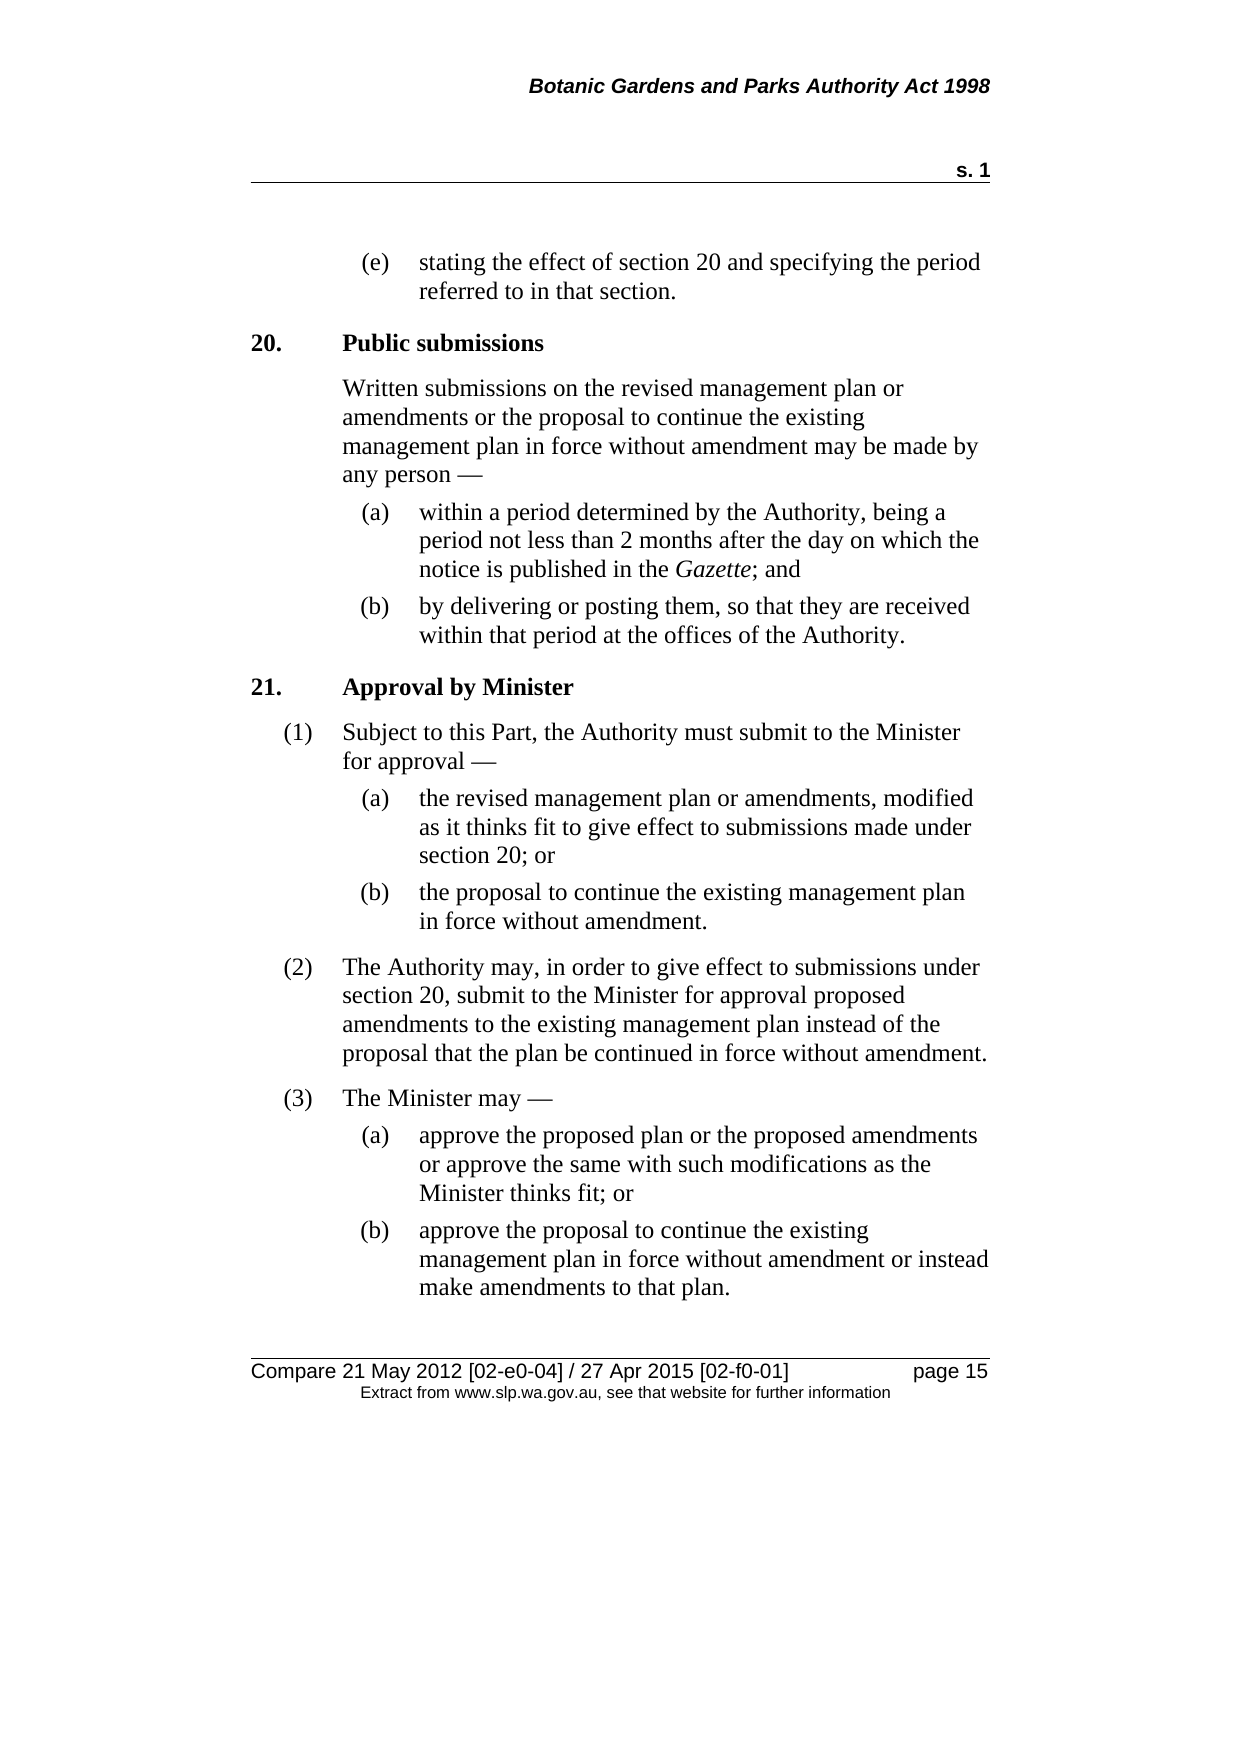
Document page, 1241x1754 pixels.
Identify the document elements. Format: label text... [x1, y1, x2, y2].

text (b) approve the proposal to continue the existing management plan in force without amendment or instead make amendments to that plan. [251, 1215, 990, 1301]
text Written submissions on the revised management plan or amendments or the proposal to continue the existing management plan in force without amendment may be made by any person — [251, 373, 990, 488]
text (a) within a period determined by the Authority, being a period not less than 2 months after the day on which the notice is published in the Gazette; and [251, 497, 990, 583]
text (e) stating the effect of section 20 and specifying the period referred to in that section. [251, 247, 990, 305]
subtitle 21. Approval by Minister [251, 672, 990, 700]
text (b) the proposal to continue the existing management plan in force without amendment. [251, 877, 990, 935]
text (1) Subject to this Part, the Authority must submit to the Minister for approval — [251, 717, 990, 774]
text (a) the revised management plan or amendments, modified as it thinks fit to give effect to submissions made under section 20; or [251, 783, 990, 869]
text (a) approve the proposed plan or the proposed amendments or approve the same with such modifications as the Minister thinks fit; or [251, 1120, 990, 1207]
text (3) The Minister may — [251, 1083, 990, 1112]
text (b) by delivering or posting them, so that they are received within that period at the offices of the Authority. [251, 591, 990, 649]
text (2) The Authority may, in order to give effect to submissions under section 20, submit to the Minister for approval proposed amendments to the existing management plan instead of the proposal that the plan be continued in force without amendment. [251, 952, 990, 1067]
subtitle 20. Public submissions [251, 328, 990, 357]
